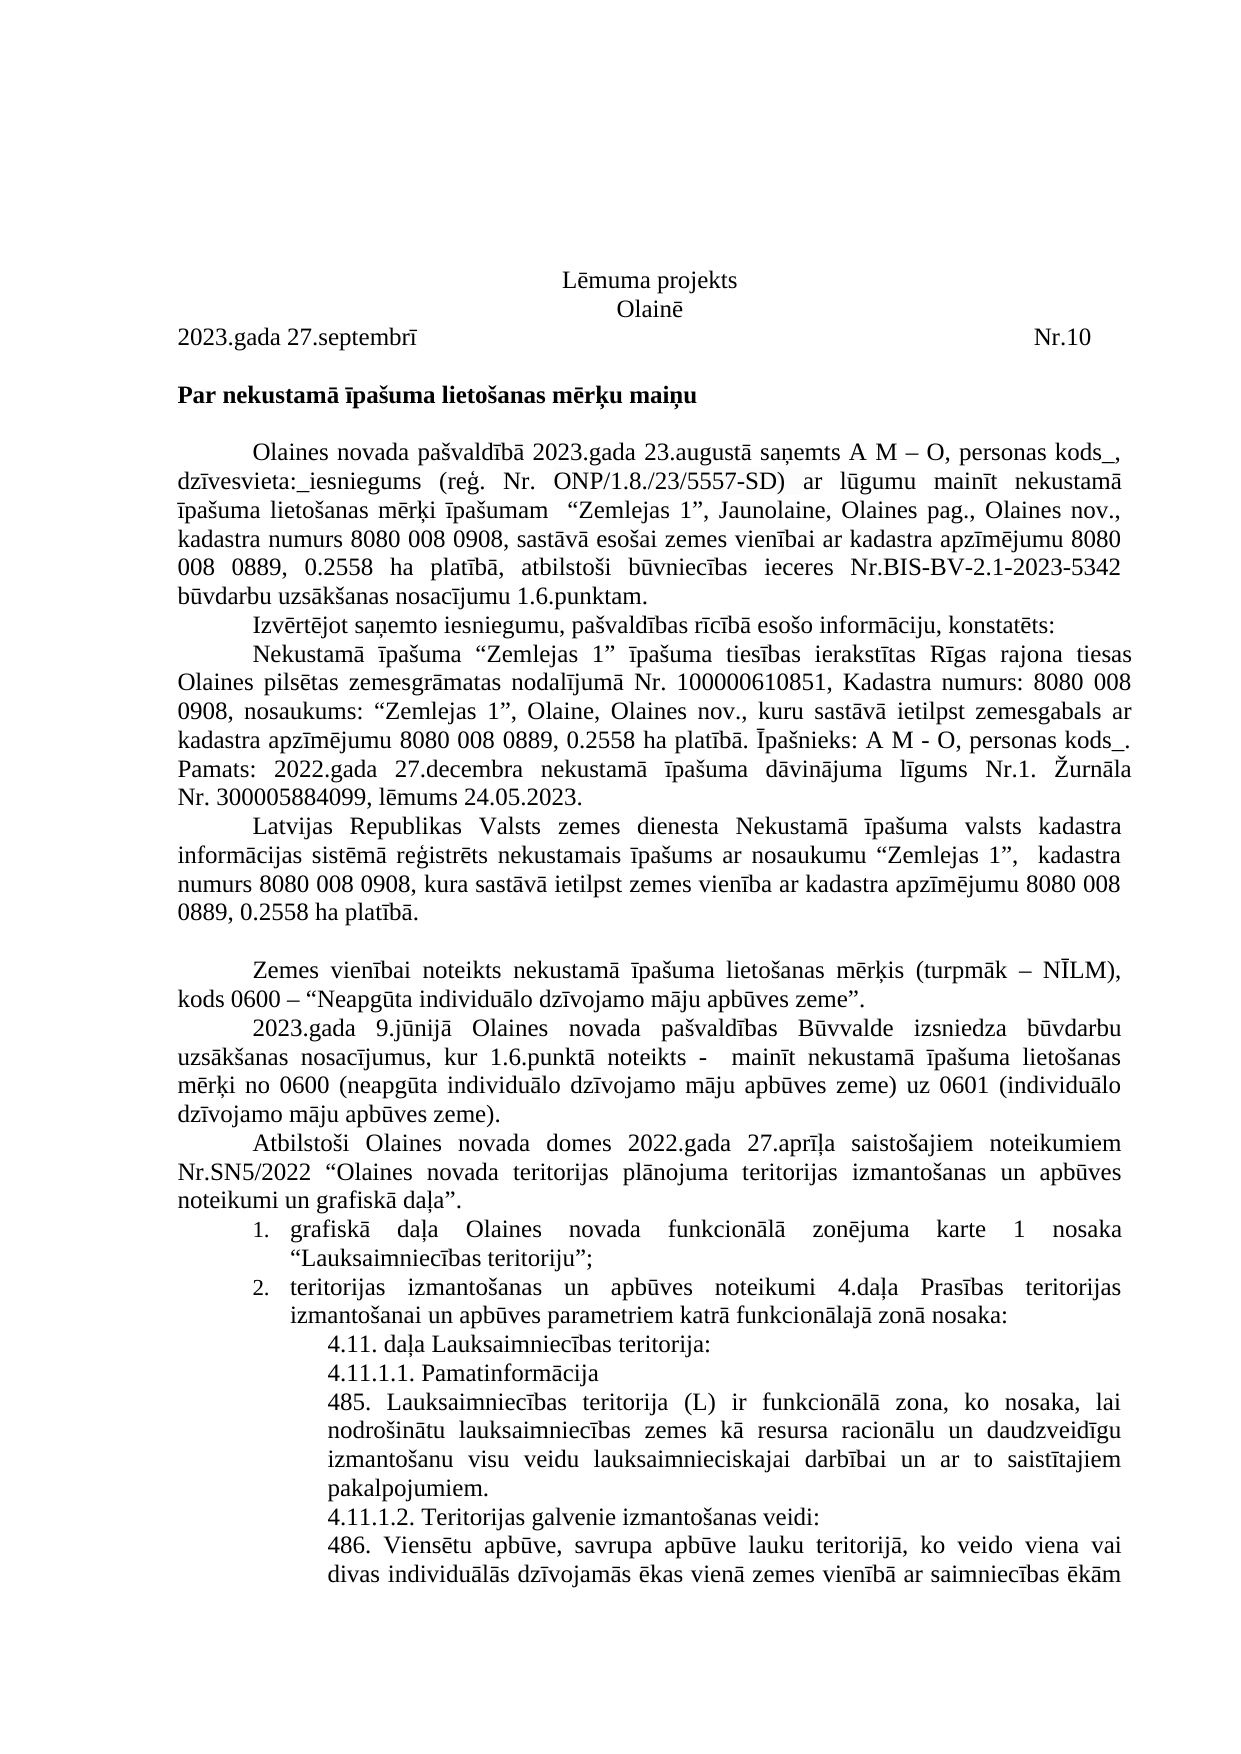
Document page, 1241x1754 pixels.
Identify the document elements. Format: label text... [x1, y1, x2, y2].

list Atbilstoši Olaines novada domes 2022.gada 27.aprīļa saistošajiem noteikumiem Nr.SN5/2022 “Olaines novada teritorijas plānojuma teritorijas izmantošanas un apbūves noteikumi un grafiskā daļa”. [177, 1128, 1122, 1214]
list teritorijas izmantošanas un apbūves noteikumi 4.daļa Prasības teritorijas izmantošanai un apbūves parametriem katrā funkcionālajā zonā nosaka: [252, 1272, 1122, 1329]
text Olaines novada pašvaldībā 2023.gada 23.augustā saņemts A M – O, personas kods_, dzīvesvieta:_iesniegums (reģ. Nr. ONP/1.8./23/5557-SD) ar lūgumu mainīt nekustamā īpašuma lietošanas mērķi īpašumam “Zemlejas 1”, Jaunolaine, Olaines pag., Olaines nov., kadastra numurs 8080 008 0908, sastāvā esošai zemes vienībai ar kadastra apzīmējumu 8080 008 0889, 0.2558 ha platībā, atbilstoši būvniecības ieceres Nr.BIS-BV-2.1-2023-5342 būvdarbu uzsākšanas nosacījumu 1.6.punktam. [177, 437, 1122, 610]
list 4.11. daļa Lauksaimniecības teritorija: [327, 1329, 1122, 1358]
list 4.11.1.1. Pamatinformācija [327, 1358, 1122, 1387]
text Par nekustamā īpašuma lietošanas mērķu maiņu [177, 380, 1122, 409]
list 2023.gada 9.jūnijā Olaines novada pašvaldības Būvvalde izsniedza būvdarbu uzsākšanas nosacījumus, kur 1.6.punktā noteikts - mainīt nekustamā īpašuma lietošanas mērķi no 0600 (neapgūta individuālo dzīvojamo māju apbūves zeme) uz 0601 (individuālo dzīvojamo māju apbūves zeme). [177, 1013, 1122, 1128]
text 2023.gada 27.septembrī Nr.10 [177, 322, 1122, 351]
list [327, 1530, 1122, 1588]
list grafiskā daļa Olaines novada funkcionālā zonējuma karte 1 nosaka “Lauksaimniecības teritoriju”; [252, 1214, 1122, 1272]
text Nekustamā īpašuma “Zemlejas 1” īpašuma tiesības ierakstītas Rīgas rajona tiesas Olaines pilsētas zemesgrāmatas nodalījumā Nr. 100000610851, Kadastra numurs: 8080 008 0908, nosaukums: “Zemlejas 1”, Olaine, Olaines nov., kuru sastāvā ietilpst zemesgabals ar kadastra apzīmējumu 8080 008 0889, 0.2558 ha platībā. Īpašnieks: A M - O, personas kods_. Pamats: 2022.gada 27.decembra nekustamā īpašuma dāvinājuma līgums Nr.1. Žurnāla Nr. 300005884099, lēmums 24.05.2023. [177, 639, 1132, 811]
list 4.11.1.2. Teritorijas galvenie izmantošanas veidi: [327, 1502, 1122, 1530]
text Izvērtējot saņemto iesniegumu, pašvaldības rīcībā esošo informāciju, konstatēts: [177, 610, 1122, 639]
text Olainē [177, 294, 1122, 322]
list 485. Lauksaimniecības teritorija (L) ir funkcionālā zona, ko nosaka, lai nodrošinātu lauksaimniecības zemes kā resursa racionālu un daudzveidīgu izmantošanu visu veidu lauksaimnieciskajai darbībai un ar to saistītajiem pakalpojumiem. [327, 1387, 1122, 1502]
text Latvijas Republikas Valsts zemes dienesta Nekustamā īpašuma valsts kadastra informācijas sistēmā reģistrēts nekustamais īpašums ar nosaukumu “Zemlejas 1”, kadastra numurs 8080 008 0908, kura sastāvā ietilpst zemes vienība ar kadastra apzīmējumu 8080 008 0889, 0.2558 ha platībā. [177, 811, 1122, 926]
text Lēmuma projekts [177, 265, 1122, 294]
list Zemes vienībai noteikts nekustamā īpašuma lietošanas mērķis (turpmāk – NĪLM), kods 0600 – “Neapgūta individuālo dzīvojamo māju apbūves zeme”. [177, 955, 1122, 1013]
